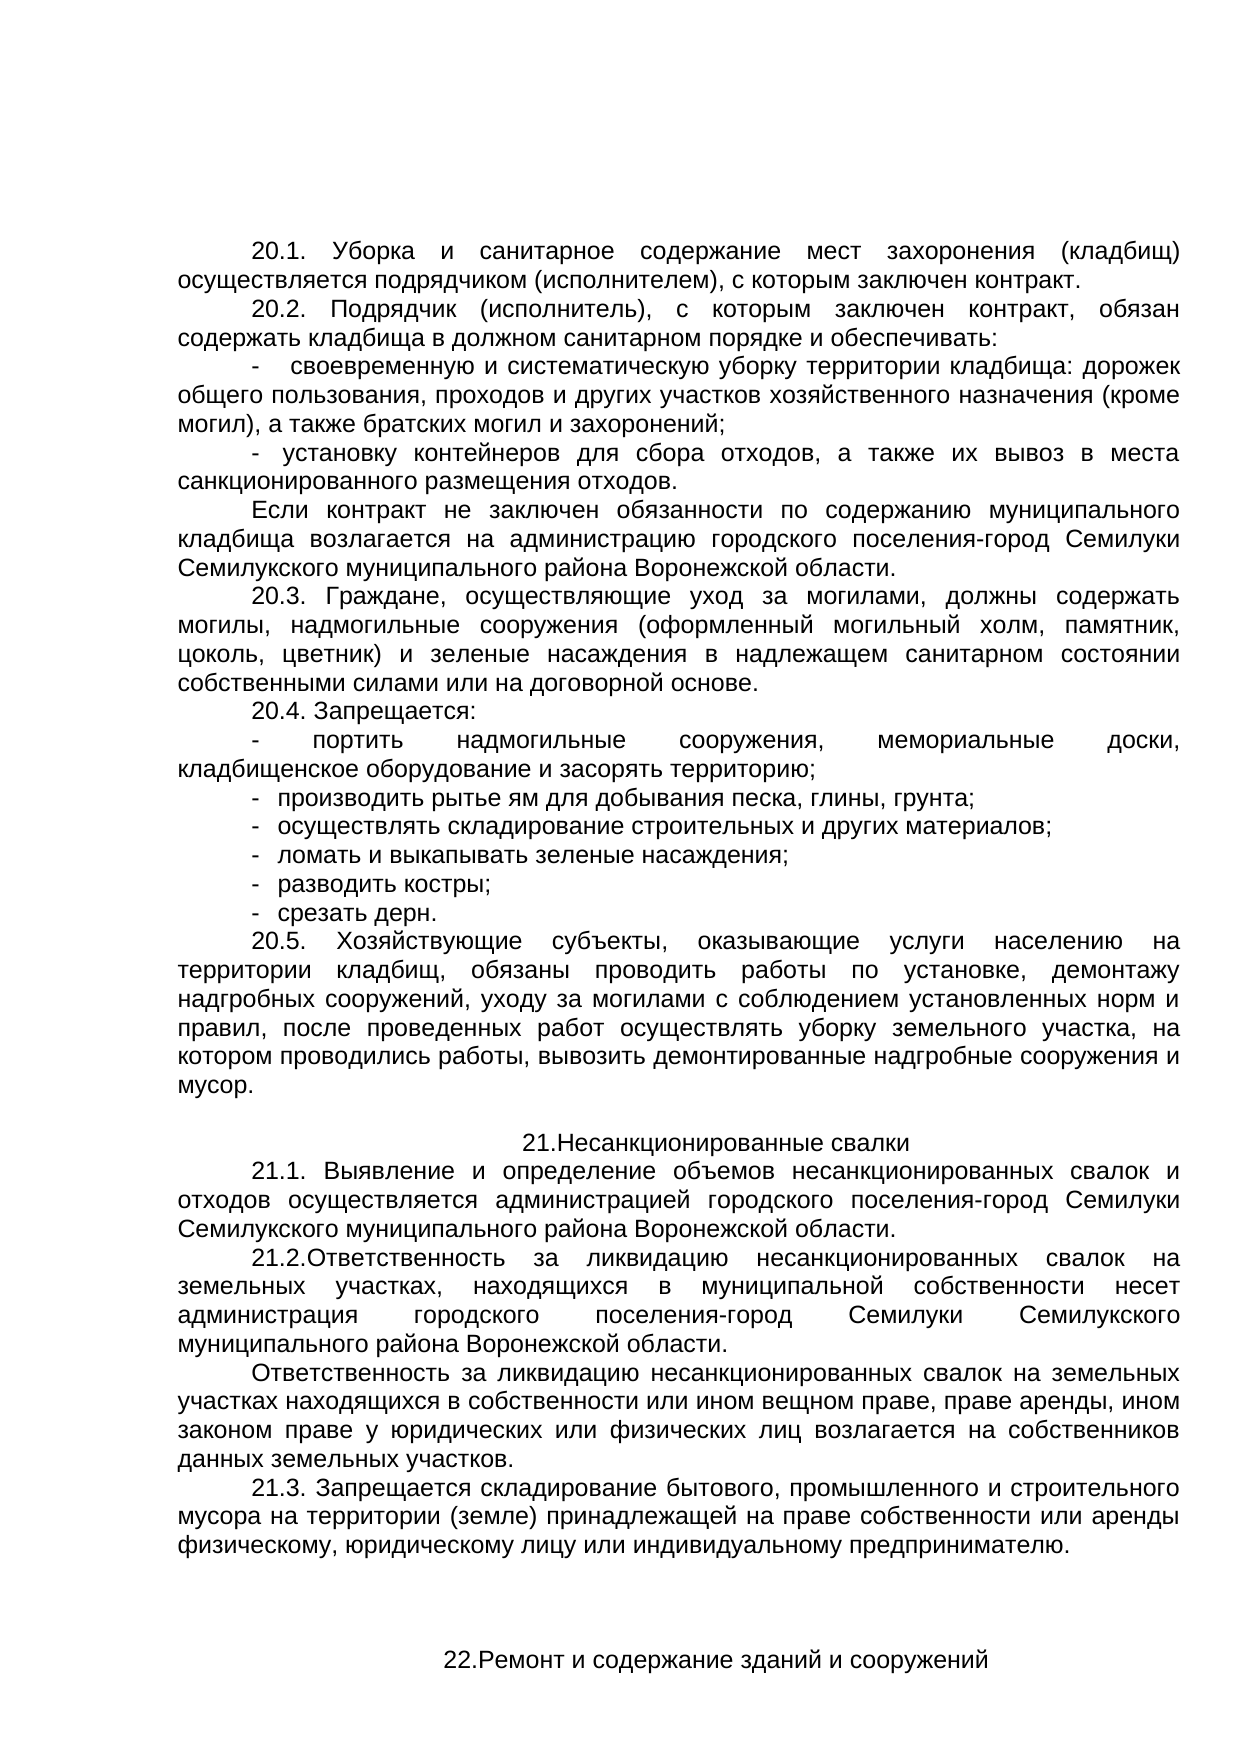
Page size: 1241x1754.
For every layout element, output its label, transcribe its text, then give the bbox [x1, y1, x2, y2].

list срезать дерн. [177, 897, 1181, 926]
list своевременную и систематическую уборку территории кладбища: дорожек общего пользования, проходов и других участков хозяйственного назначения (кроме могил), а также братских могил и захоронений; [177, 351, 1181, 437]
text 20.4. Запрещается: [177, 696, 1181, 725]
list ломать и выкапывать зеленые насаждения; [177, 840, 1181, 869]
list разводить костры; [177, 869, 1181, 897]
text 21.1. Выявление и определение объемов несанкционированных свалок и отходов осуществляется администрацией городского поселения-город Семилуки Семилукского муниципального района Воронежской области. [177, 1156, 1181, 1242]
list производить рытье ям для добывания песка, глины, грунта; [177, 782, 1181, 811]
text Ответственность за ликвидацию несанкционированных свалок на земельных участках находящихся в собственности или ином вещном праве, праве аренды, ином законом праве у юридических или физических лиц возлагается на собственников данных земельных участков. [177, 1357, 1181, 1472]
text 20.2. Подрядчик (исполнитель), с которым заключен контракт, обязан содержать кладбища в должном санитарном порядке и обеспечивать: [177, 294, 1181, 351]
text 21.2.Ответственность за ликвидацию несанкционированных свалок на земельных участках, находящихся в муниципальной собственности несет администрация городского поселения-город Семилуки Семилукского муниципального района Воронежской области. [177, 1242, 1181, 1357]
text 21.3. Запрещается складирование бытового, промышленного и строительного мусора на территории (земле) принадлежащей на праве собственности или аренды физическому, юридическому лицу или индивидуальному предпринимателю. [177, 1472, 1181, 1559]
list портить надмогильные сооружения, мемориальные доски, кладбищенское оборудование и засорять территорию; [177, 725, 1181, 782]
text 20.3. Граждане, осуществляющие уход за могилами, должны содержать могилы, надмогильные сооружения (оформленный могильный холм, памятник, цоколь, цветник) и зеленые насаждения в надлежащем санитарном состоянии собственными силами или на договорной основе. [177, 581, 1181, 696]
text 20.1. Уборка и санитарное содержание мест захоронения (кладбищ) осуществляется подрядчиком (исполнителем), с которым заключен контракт. [177, 236, 1181, 294]
list установку контейнеров для сбора отходов, а также их вывоз в места санкционированного размещения отходов. [177, 437, 1181, 495]
text Если контракт не заключен обязанности по содержанию муниципального кладбища возлагается на администрацию городского поселения-город Семилуки Семилукского муниципального района Воронежской области. [177, 495, 1181, 581]
text 21.Несанкционированные свалки [177, 1127, 1181, 1156]
text 22.Ремонт и содержание зданий и сооружений [177, 1645, 1181, 1674]
list осуществлять складирование строительных и других материалов; [177, 811, 1181, 840]
text 20.5. Хозяйствующие субъекты, оказывающие услуги населению на территории кладбищ, обязаны проводить работы по установке, демонтажу надгробных сооружений, уходу за могилами с соблюдением установленных норм и правил, после проведенных работ осуществлять уборку земельного участка, на котором проводились работы, вывозить демонтированные надгробные сооружения и мусор. [177, 926, 1181, 1099]
